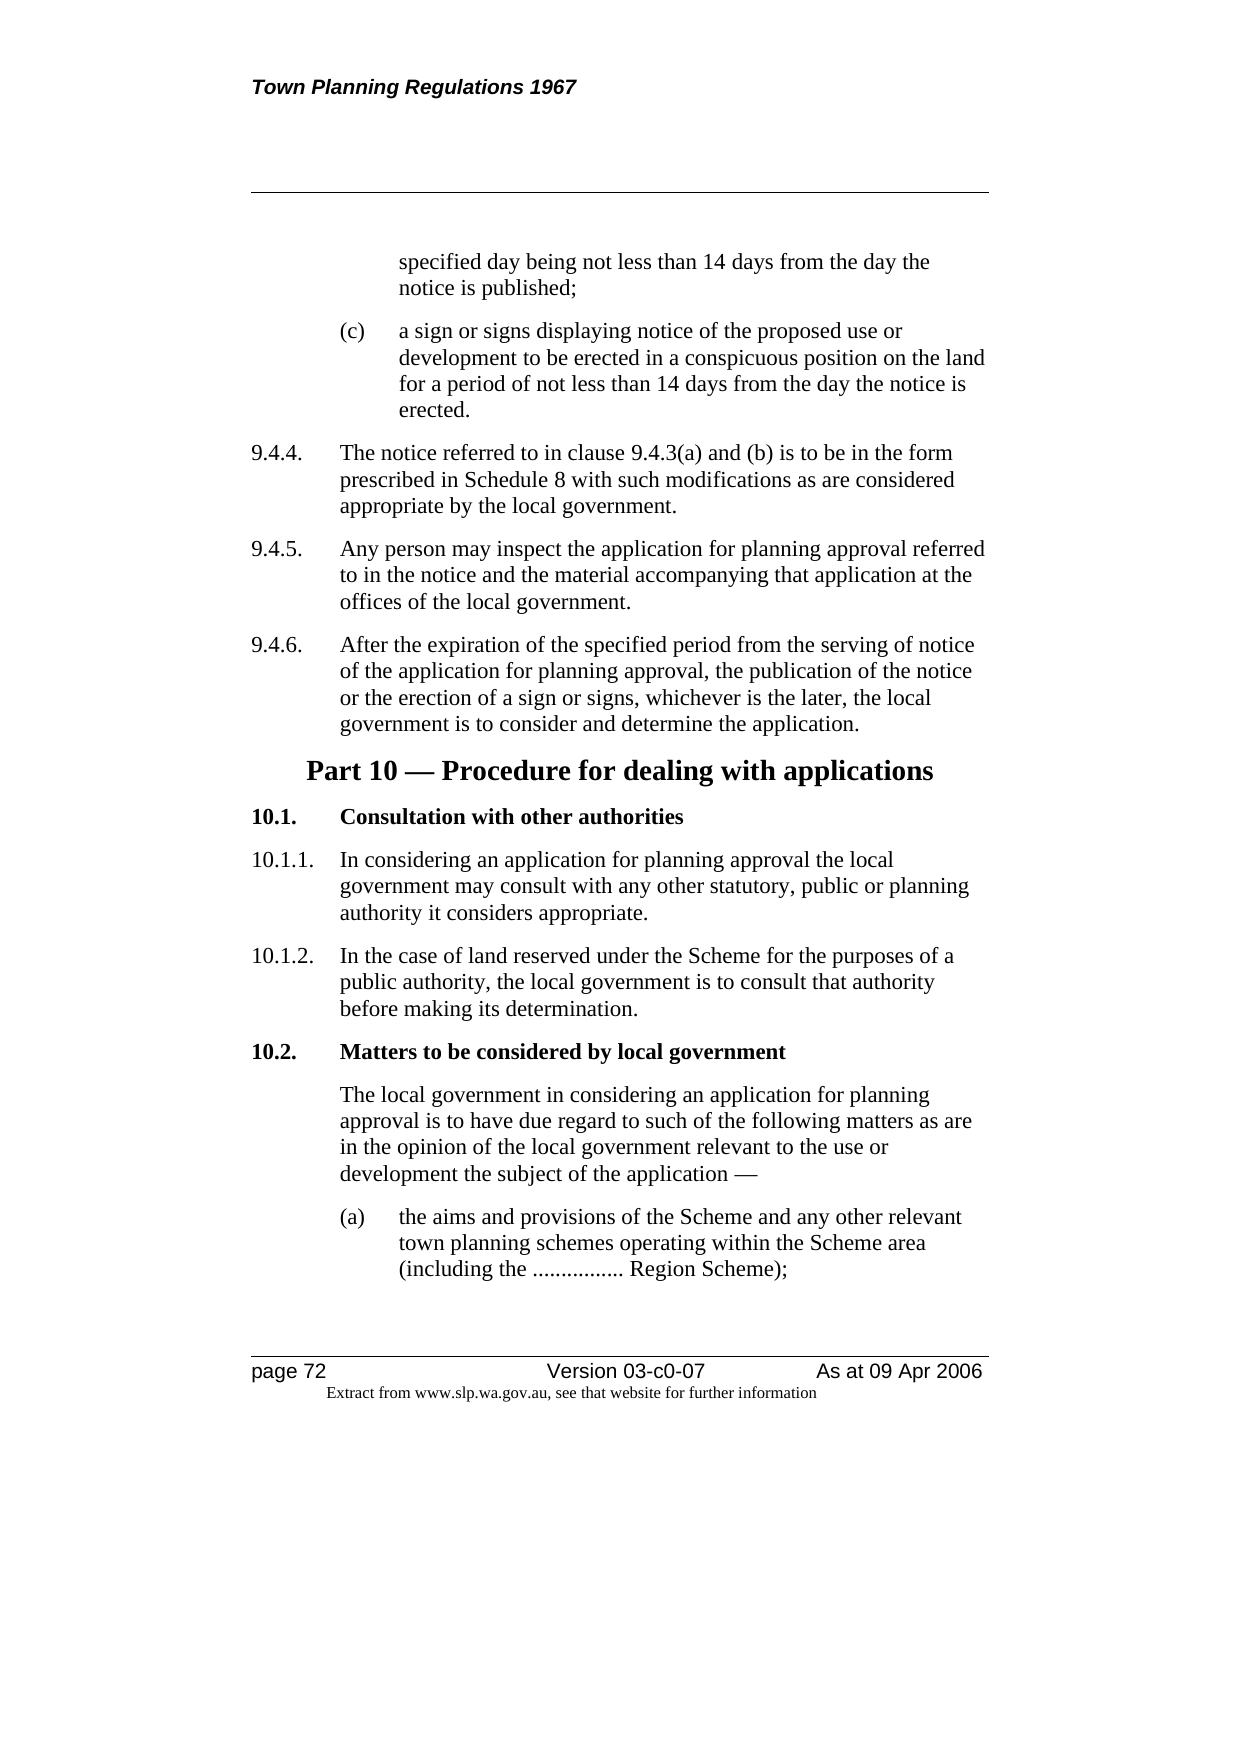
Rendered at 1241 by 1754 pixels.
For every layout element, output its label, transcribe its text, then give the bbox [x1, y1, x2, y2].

text 10.1. Consultation with other authorities [251, 803, 989, 829]
text 10.2. Matters to be considered by local government [251, 1038, 989, 1064]
text 10.1.1. In considering an application for planning approval the local government may consult with any other statutory, public or planning authority it considers appropriate. [251, 846, 989, 925]
text Part 10 — Procedure for dealing with applications [251, 753, 989, 787]
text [251, 248, 989, 301]
text 10.1.2. In the case of land reserved under the Scheme for the purposes of a public authority, the local government is to consult that authority before making its determination. [251, 942, 989, 1021]
text 9.4.5. Any person may inspect the application for planning approval referred to in the notice and the material accompanying that application at the offices of the local government. [251, 535, 989, 614]
text 9.4.4. The notice referred to in clause 9.4.3(a) and (b) is to be in the form prescribed in Schedule 8 with such modifications as are considered appropriate by the local government. [251, 439, 989, 518]
text (c) a sign or signs displaying notice of the proposed use or development to be erected in a conspicuous position on the land for a period of not less than 14 days from the day the notice is erected. [251, 317, 989, 423]
text (a) the aims and provisions of the Scheme and any other relevant town planning schemes operating within the Scheme area (including the ................ Region Scheme); [251, 1203, 989, 1282]
text 9.4.6. After the expiration of the specified period from the serving of notice of the application for planning approval, the publication of the notice or the erection of a sign or signs, whichever is the later, the local government is to consider and determine the application. [251, 631, 989, 736]
text The local government in considering an application for planning approval is to have due regard to such of the following matters as are in the opinion of the local government relevant to the use or development the subject of the application — [251, 1081, 989, 1186]
